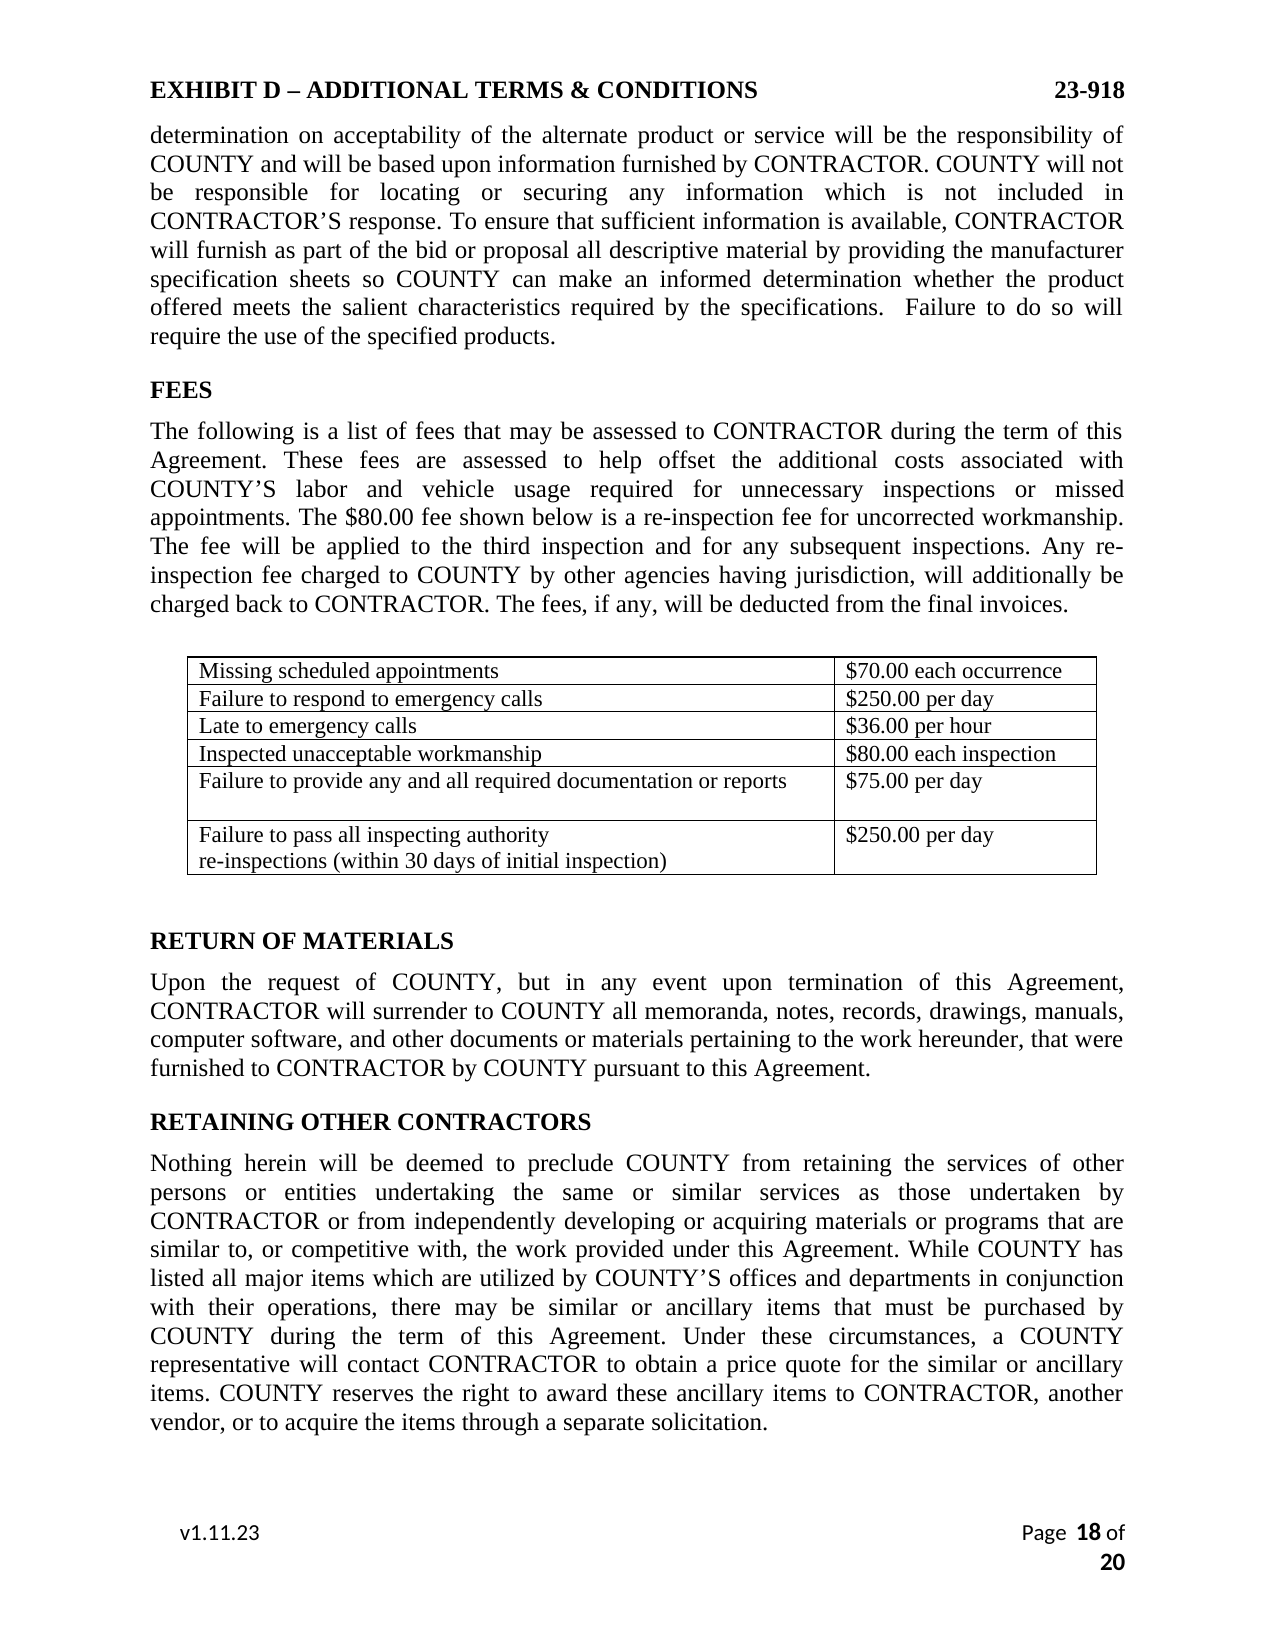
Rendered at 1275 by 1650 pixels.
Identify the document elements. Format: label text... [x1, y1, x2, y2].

table_cell Failure to provide any and all required documentation or reports [188, 767, 834, 820]
table_cell Late to emergency calls [188, 712, 834, 738]
table_cell $250.00 per day [835, 821, 1096, 873]
subtitle RETAINING OTHER CONTRACTORS [150, 1107, 1125, 1136]
table_cell Inspected unacceptable workmanship [188, 740, 834, 766]
subtitle FEES [150, 375, 1125, 404]
table_cell $36.00 per hour [835, 712, 1096, 738]
table_header Missing scheduled appointments [188, 658, 834, 684]
text The following is a list of fees that may be assessed to CONTRACTOR during the term of this Agreement. These fees are assessed to help offset the additional costs associated with COUNTY’S labor and vehicle usage required for unnecessary inspections or missed appointments. The $80.00 fee shown below is a re-inspection fee for uncorrected workmanship. The fee will be applied to the third inspection and for any subsequent inspections. Any re-inspection fee charged to COUNTY by other agencies having jurisdiction, will additionally be charged back to CONTRACTOR. The fees, if any, will be deducted from the final invoices. [150, 416, 1125, 617]
table_cell Failure to pass all inspecting authority re-inspections (within 30 days of initial inspection) [188, 821, 834, 873]
table_cell $250.00 per day [835, 685, 1096, 711]
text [150, 120, 1125, 350]
text Nothing herein will be deemed to preclude COUNTY from retaining the services of other persons or entities undertaking the same or similar services as those undertaken by CONTRACTOR or from independently developing or acquiring materials or programs that are similar to, or competitive with, the work provided under this Agreement. While COUNTY has listed all major items which are utilized by COUNTY’S offices and departments in conjunction with their operations, there may be similar or ancillary items that must be purchased by COUNTY during the term of this Agreement. Under these circumstances, a COUNTY representative will contact CONTRACTOR to obtain a price quote for the similar or ancillary items. COUNTY reserves the right to award these ancillary items to CONTRACTOR, another vendor, or to acquire the items through a separate solicitation. [150, 1148, 1125, 1436]
text Upon the request of COUNTY, but in any event upon termination of this Agreement, CONTRACTOR will surrender to COUNTY all memoranda, notes, records, drawings, manuals, computer software, and other documents or materials pertaining to the work hereunder, that were furnished to CONTRACTOR by COUNTY pursuant to this Agreement. [150, 967, 1125, 1082]
table_header $70.00 each occurrence [835, 658, 1096, 684]
subtitle RETURN OF MATERIALS [150, 926, 1125, 954]
table_cell $75.00 per day [835, 767, 1096, 820]
table_cell Failure to respond to emergency calls [188, 685, 834, 711]
table_cell $80.00 each inspection [835, 740, 1096, 766]
